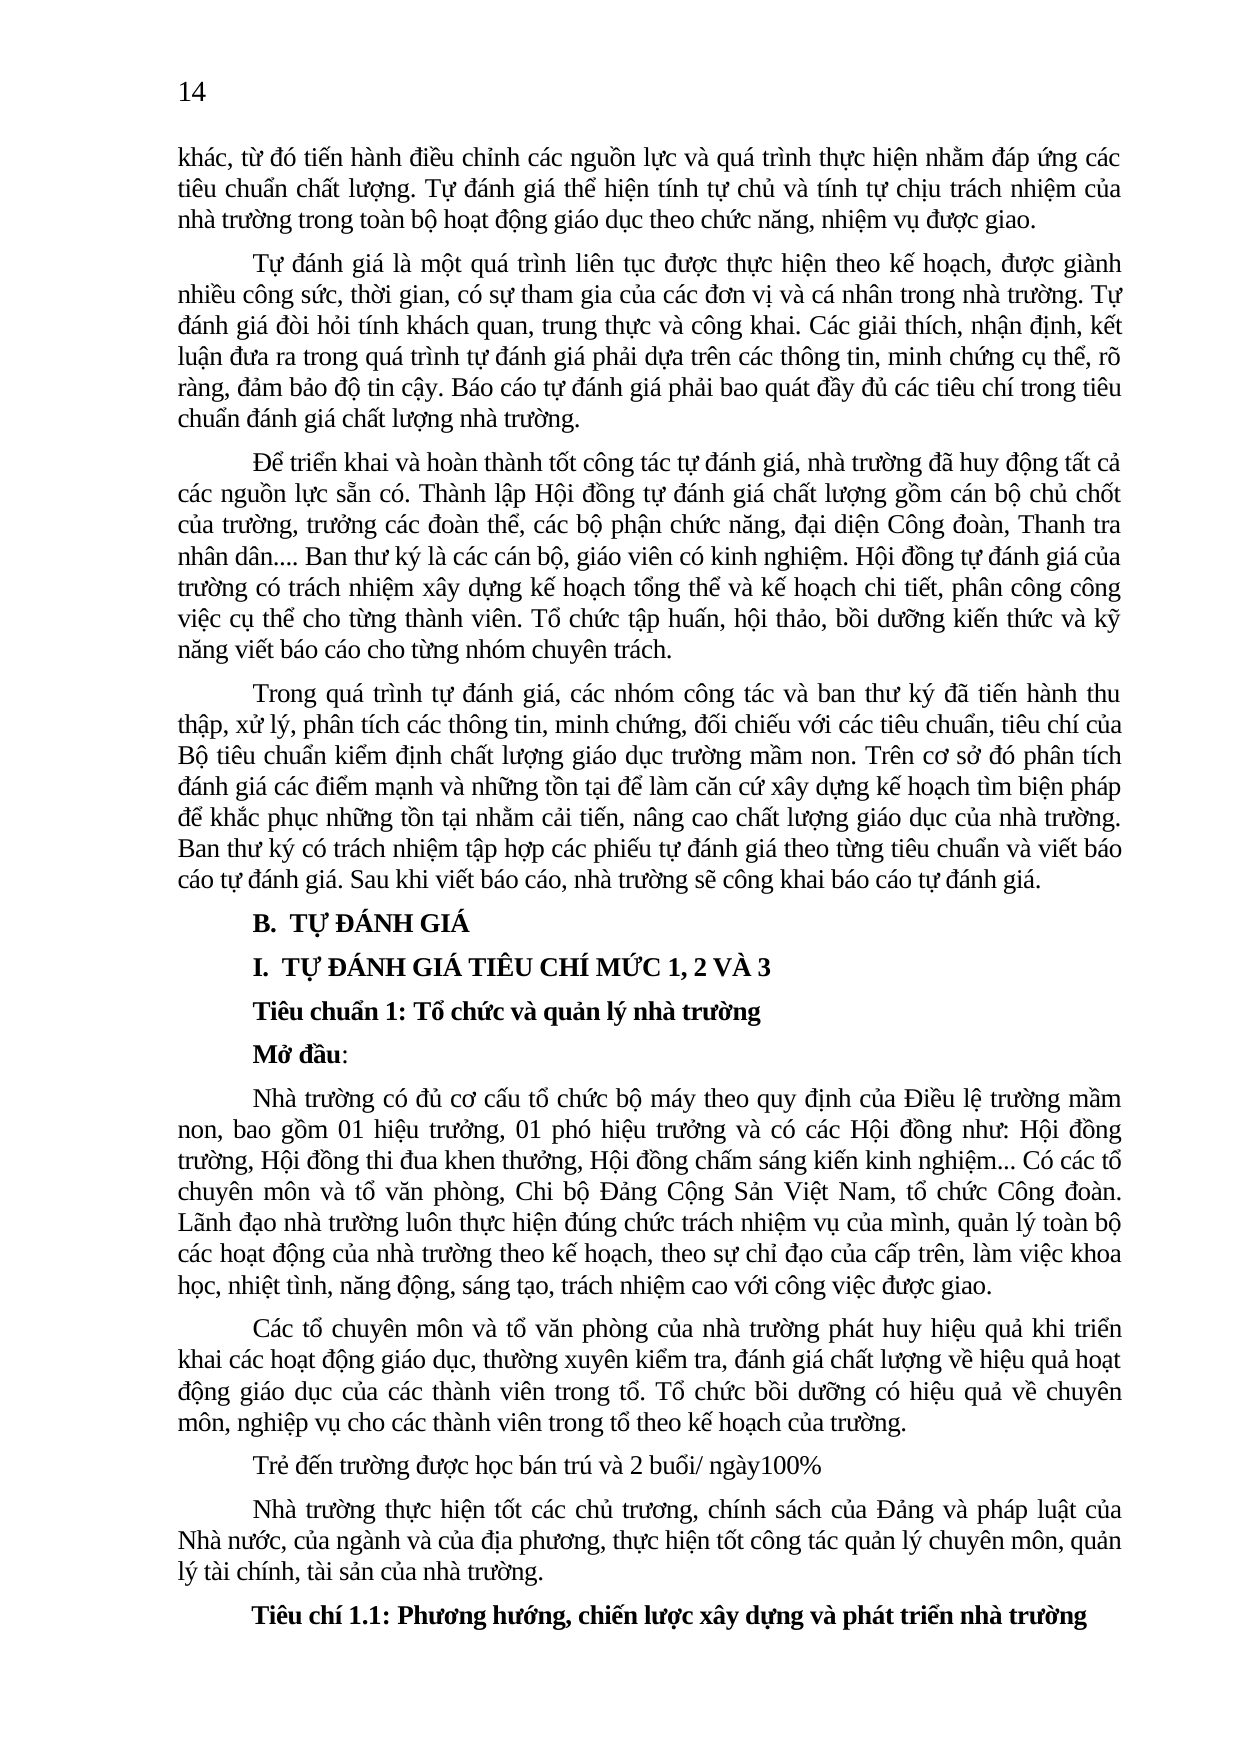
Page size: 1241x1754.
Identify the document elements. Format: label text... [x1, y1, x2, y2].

text B. TỰ ĐÁNH GIÁ [177, 907, 1122, 938]
text Nhà trường thực hiện tốt các chủ trương, chính sách của Đảng và pháp luật của Nhà nước, của ngành và của địa phương, thực hiện tốt công tác quản lý chuyên môn, quản lý tài chính, tài sản của nhà trường. [177, 1493, 1122, 1587]
text Tiêu chuẩn 1: Tổ chức và quản lý nhà trường [177, 994, 1122, 1026]
text Để triển khai và hoàn thành tốt công tác tự đánh giá, nhà trường đã huy động tất cả các nguồn lực sẵn có. Thành lập Hội đồng tự đánh giá chất lượng gồm cán bộ chủ chốt của trường, trưởng các đoàn thể, các bộ phận chức năng, đại diện Công đoàn, Thanh tra nhân dân.... Ban thư ký là các cán bộ, giáo viên có kinh nghiệm. Hội đồng tự đánh giá của trường có trách nhiệm xây dựng kế hoạch tổng thể và kế hoạch chi tiết, phân công công việc cụ thể cho từng thành viên. Tổ chức tập huấn, hội thảo, bồi dưỡng kiến thức và kỹ năng viết báo cáo cho từng nhóm chuyên trách. [177, 446, 1122, 664]
text Các tổ chuyên môn và tổ văn phòng của nhà trường phát huy hiệu quả khi triển khai các hoạt động giáo dục, thường xuyên kiểm tra, đánh giá chất lượng về hiệu quả hoạt động giáo dục của các thành viên trong tổ. Tổ chức bồi dưỡng có hiệu quả về chuyên môn, nghiệp vụ cho các thành viên trong tổ theo kế hoạch của trường. [177, 1312, 1122, 1437]
text Trẻ đến trường được học bán trú và 2 buổi/ ngày100% [177, 1449, 1122, 1481]
text I. TỰ ĐÁNH GIÁ TIÊU CHÍ MỨC 1, 2 VÀ 3 [177, 951, 1122, 982]
text Tự đánh giá là một quá trình liên tục được thực hiện theo kế hoạch, được giành nhiều công sức, thời gian, có sự tham gia của các đơn vị và cá nhân trong nhà trường. Tự đánh giá đòi hỏi tính khách quan, trung thực và công khai. Các giải thích, nhận định, kết luận đưa ra trong quá trình tự đánh giá phải dựa trên các thông tin, minh chứng cụ thể, rõ ràng, đảm bảo độ tin cậy. Báo cáo tự đánh giá phải bao quát đầy đủ các tiêu chí trong tiêu chuẩn đánh giá chất lượng nhà trường. [177, 247, 1122, 434]
text Tiêu chí 1.1: Phương hướng, chiến lược xây dựng và phát triển nhà trường [177, 1599, 1122, 1630]
text Nhà trường có đủ cơ cấu tổ chức bộ máy theo quy định của Điều lệ trường mầm non, bao gồm 01 hiệu trưởng, 01 phó hiệu trưởng và có các Hội đồng như: Hội đồng trường, Hội đồng thi đua khen thưởng, Hội đồng chấm sáng kiến kinh nghiệm... Có các tổ chuyên môn và tổ văn phòng, Chi bộ Đảng Cộng Sản Việt Nam, tổ chức Công đoàn. Lãnh đạo nhà trường luôn thực hiện đúng chức trách nhiệm vụ của mình, quản lý toàn bộ các hoạt động của nhà trường theo kế hoạch, theo sự chỉ đạo của cấp trên, làm việc khoa học, nhiệt tình, năng động, sáng tạo, trách nhiệm cao với công việc được giao. [177, 1082, 1122, 1300]
text Trong quá trình tự đánh giá, các nhóm công tác và ban thư ký đã tiến hành thu thập, xử lý, phân tích các thông tin, minh chứng, đối chiếu với các tiêu chuẩn, tiêu chí của Bộ tiêu chuẩn kiểm định chất lượng giáo dục trường mầm non. Trên cơ sở đó phân tích đánh giá các điểm mạnh và những tồn tại để làm căn cứ xây dựng kế hoạch tìm biện pháp để khắc phục những tồn tại nhằm cải tiến, nâng cao chất lượng giáo dục của nhà trường. Ban thư ký có trách nhiệm tập hợp các phiếu tự đánh giá theo từng tiêu chuẩn và viết báo cáo tự đánh giá. Sau khi viết báo cáo, nhà trường sẽ công khai báo cáo tự đánh giá. [177, 677, 1122, 895]
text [177, 141, 1122, 234]
text Mở đầu: [177, 1038, 1122, 1069]
